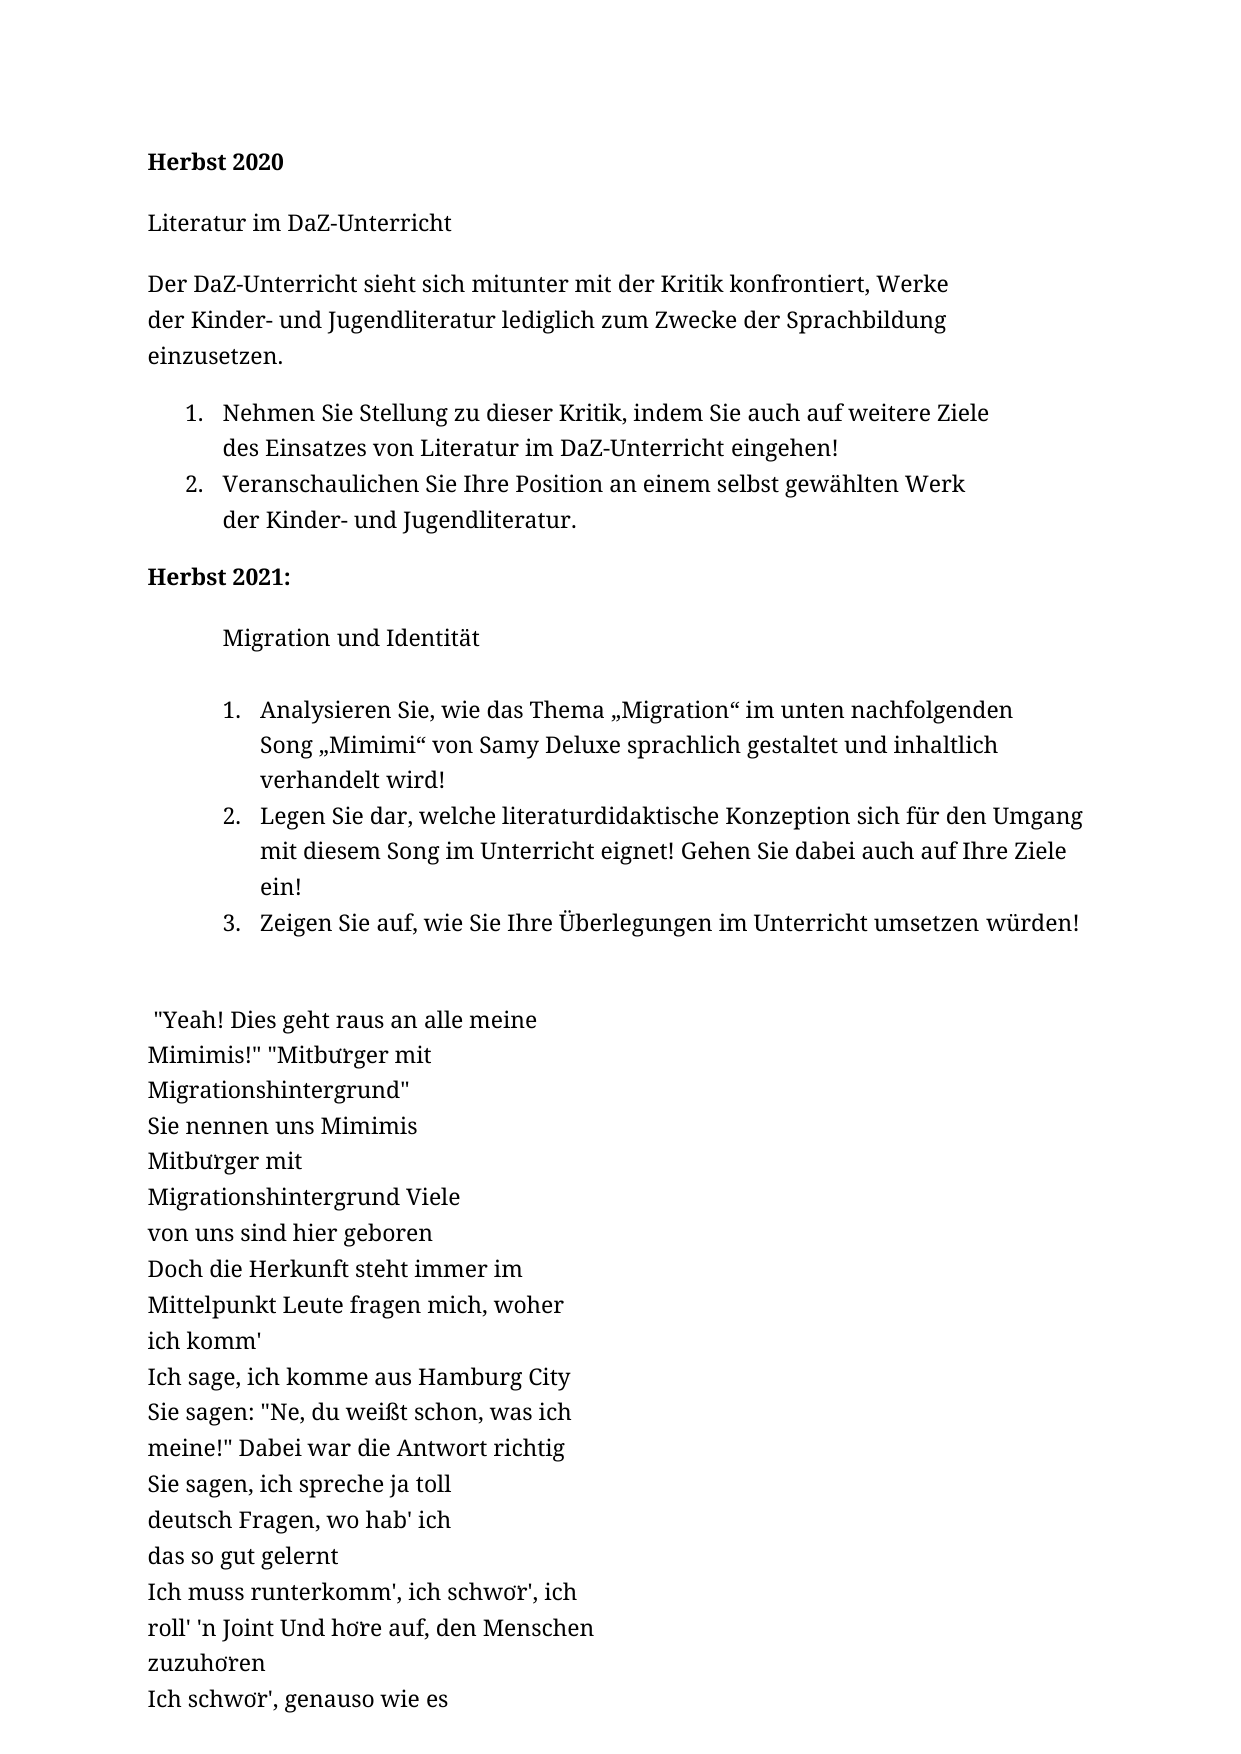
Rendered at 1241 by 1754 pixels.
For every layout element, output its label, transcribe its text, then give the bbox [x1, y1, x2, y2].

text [147, 1683, 524, 1714]
list Legen Sie dar, welche literaturdidaktische Konzeption sich für den Umgang mit diesem Song im Unterricht eignet! Gehen Sie dabei auch auf Ihre Ziele ein! [222, 800, 1084, 902]
list Analysieren Sie, wie das Thema „Migration“ im unten nachfolgenden Song „Mimimi“ von Samy Deluxe sprachlich gestaltet und inhaltlich verhandelt wird! [222, 694, 1060, 796]
text Sie nennen uns Mimimis [147, 1110, 1196, 1141]
text Sie sagen, ich spreche ja toll deutsch Fragen, wo hab' ich das so gut gelernt [147, 1468, 484, 1571]
text Ich muss runterkomm', ich schwör', ich roll' 'n Joint Und höre auf, den Menschen zuzuhören [147, 1576, 610, 1679]
subtitle Herbst 2021: [147, 561, 1196, 592]
text Migration und Identität [222, 622, 1196, 653]
subtitle Herbst 2020 [147, 146, 1196, 177]
text Ich sage, ich komme aus Hamburg City [147, 1361, 1196, 1392]
list Veranschaulichen Sie Ihre Position an einem selbst gewählten Werk der Kinder- und Jugendliteratur. [185, 468, 974, 535]
text Doch die Herkunft steht immer im Mittelpunkt Leute fragen mich, woher ich komm' [147, 1253, 571, 1356]
text Literatur im DaZ-Unterricht [147, 207, 1196, 238]
text "Yeah! Dies geht raus an alle meine Mimimis!" "Mitbürger mit Migrationshintergrund" [147, 1003, 567, 1105]
text Der DaZ-Unterricht sieht sich mitunter mit der Kritik konfrontiert, Werke der Kinder- und Jugendliteratur lediglich zum Zwecke der Sprachbildung einzusetzen. [147, 268, 962, 371]
text Mitbürger mit Migrationshintergrund Viele von uns sind hier geboren [147, 1145, 479, 1248]
text Sie sagen: "Ne, du weißt schon, was ich meine!" Dabei war die Antwort richtig [147, 1396, 573, 1463]
list Zeigen Sie auf, wie Sie Ihre Überlegungen im Unterricht umsetzen würden! [222, 906, 1196, 938]
list Nehmen Sie Stellung zu dieser Kritik, indem Sie auch auf weitere Ziele des Einsatzes von Literatur im DaZ-Unterricht eingehen! [185, 397, 1014, 463]
